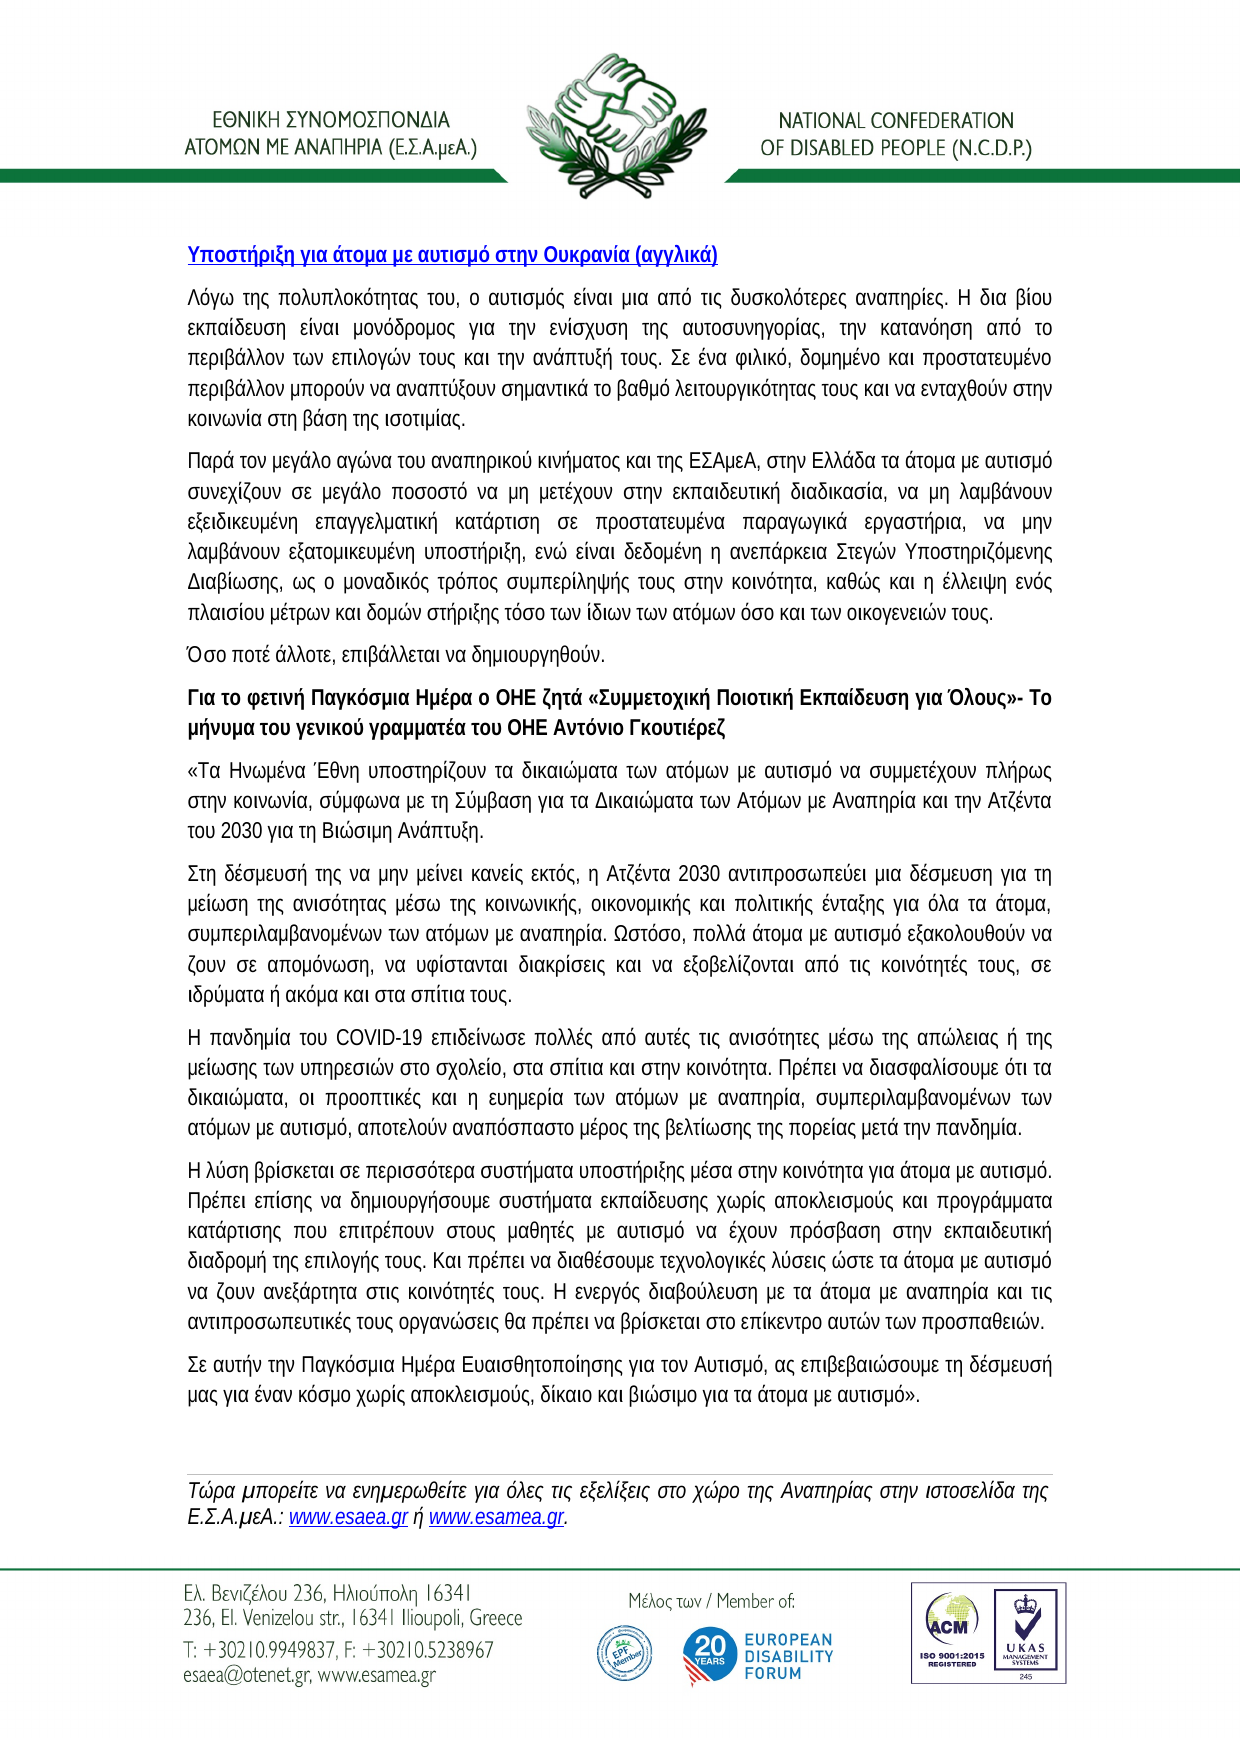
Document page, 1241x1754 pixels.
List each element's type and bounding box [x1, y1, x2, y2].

picture [0, 1556, 1240, 1738]
picture [0, 0, 1240, 237]
